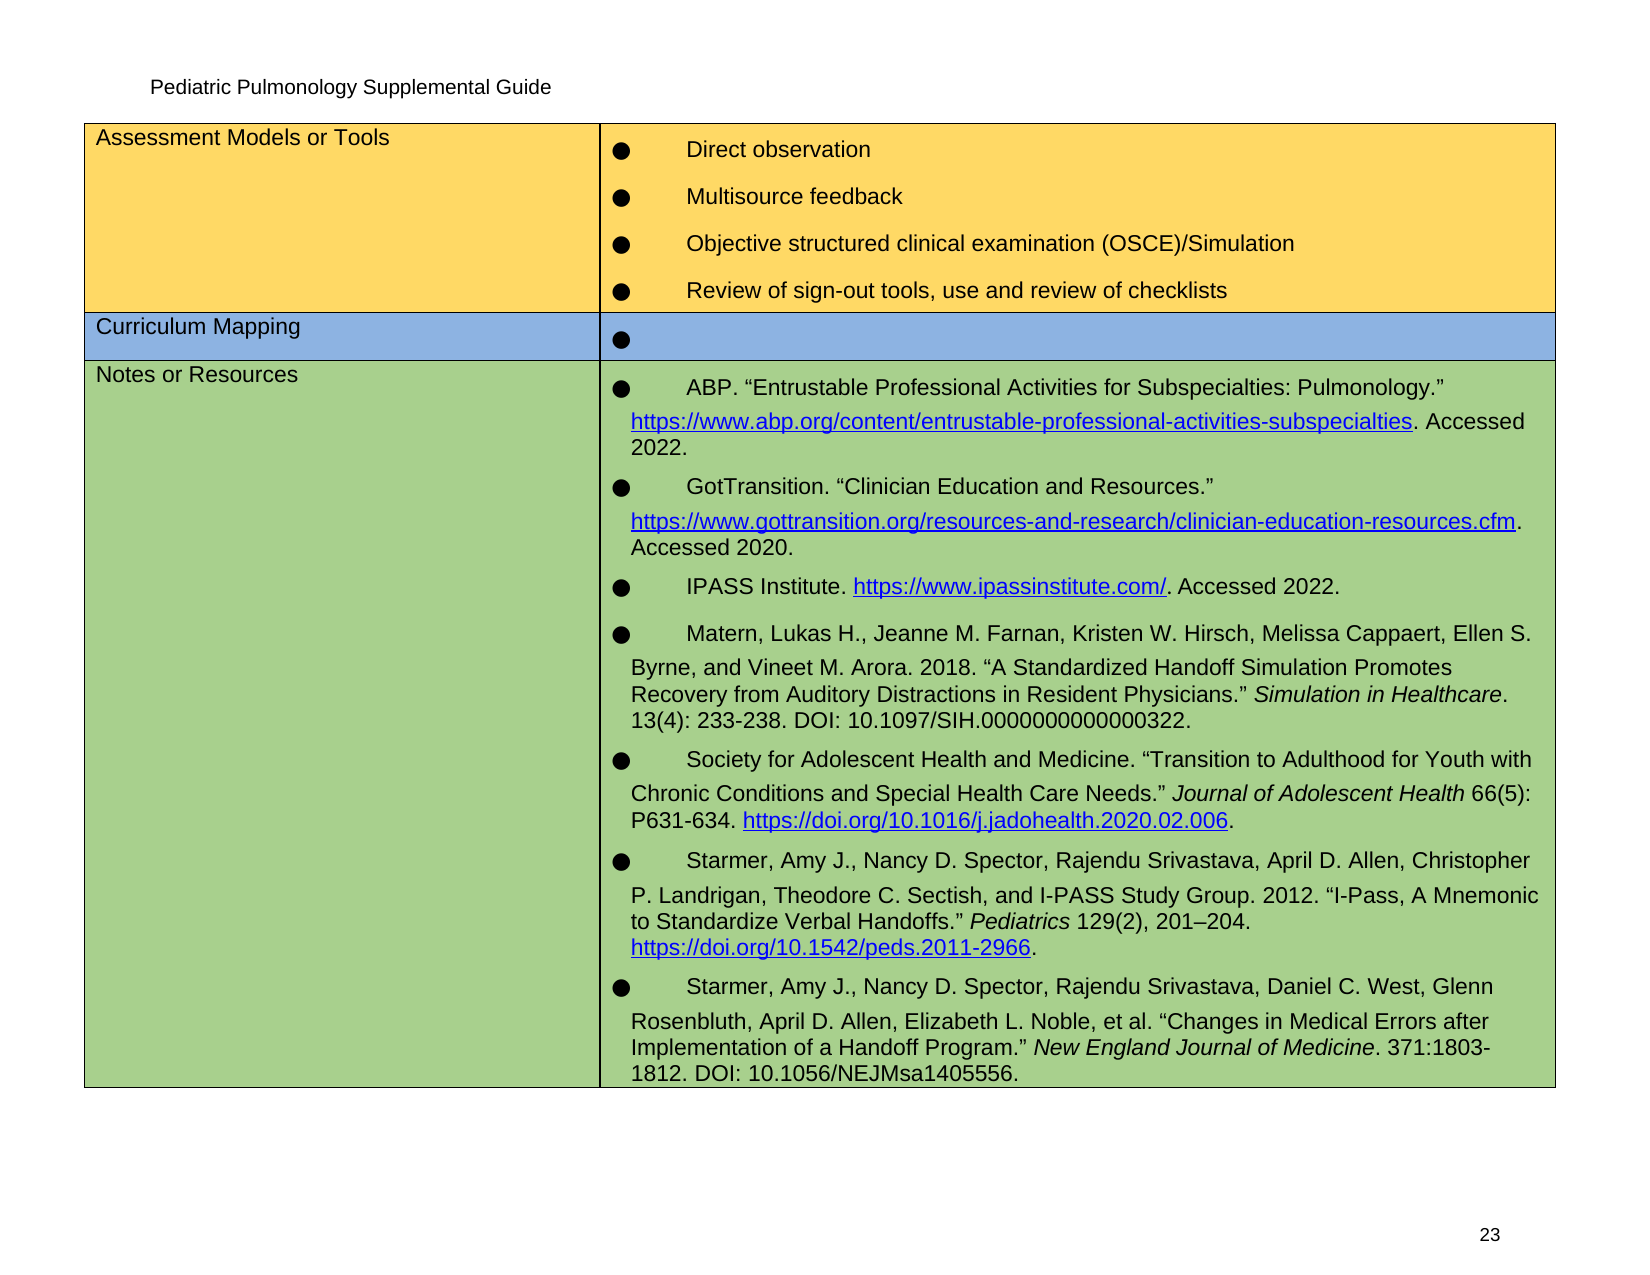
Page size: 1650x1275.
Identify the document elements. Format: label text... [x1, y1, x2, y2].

table_cell Curriculum Mapping [85, 313, 599, 360]
table_cell Notes or Resources [85, 361, 599, 1087]
table_cell ABP. “Entrustable Professional Activities for Subspecialties: Pulmonology.” https://www.abp.org/content/entrustable-professional-activities-subspecialties. Accessed 2022. GotTransition. “Clinician Education and Resources.” https://www.gottransition.org/resources-and-research/clinician-education-resources.cfm. Accessed 2020. IPASS Institute. https://www.ipassinstitute.com/. Accessed 2022. Matern, Lukas H., Jeanne M. Farnan, Kristen W. Hirsch, Melissa Cappaert, Ellen S. Byrne, and Vineet M. Arora. 2018. “A Standardized Handoff Simulation Promotes Recovery from Auditory Distractions in Resident Physicians.” Simulation in Healthcare. 13(4): 233-238. DOI: 10.1097/SIH.0000000000000322. Society for Adolescent Health and Medicine. “Transition to Adulthood for Youth with Chronic Conditions and Special Health Care Needs.” Journal of Adolescent Health 66(5): P631-634. https://doi.org/10.1016/j.jadohealth.2020.02.006. Starmer, Amy J., Nancy D. Spector, Rajendu Srivastava, April D. Allen, Christopher P. Landrigan, Theodore C. Sectish, and I-PASS Study Group. 2012. “I-Pass, A Mnemonic to Standardize Verbal Handoffs.” Pediatrics 129(2), 201–204. https://doi.org/10.1542/peds.2011-2966. Starmer, Amy J., Nancy D. Spector, Rajendu Srivastava, Daniel C. West, Glenn Rosenbluth, April D. Allen, Elizabeth L. Noble, et al. “Changes in Medical Errors after Implementation of a Handoff Program.” New England Journal of Medicine. 371:1803-1812. DOI: 10.1056/NEJMsa1405556. [601, 361, 1555, 1087]
table_cell Assessment Models or Tools [85, 124, 599, 312]
table_cell Direct observation Multisource feedback Objective structured clinical examination (OSCE)/Simulation Review of sign-out tools, use and review of checklists [601, 124, 1555, 312]
table_cell [601, 313, 1555, 360]
